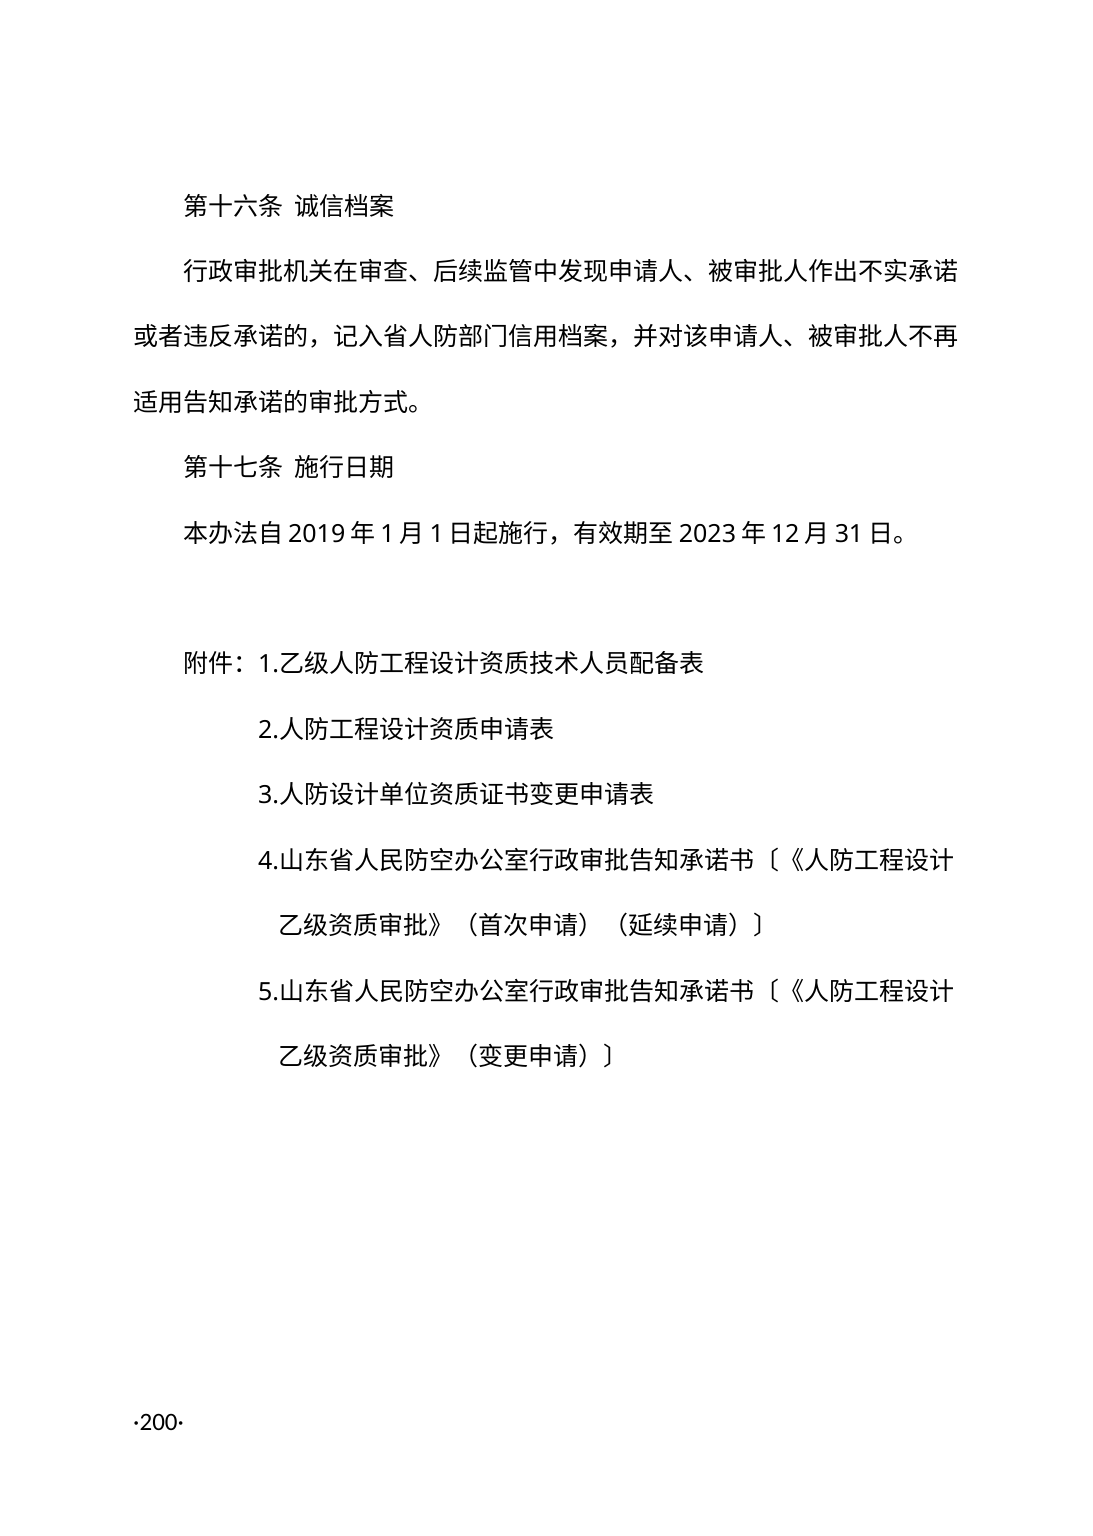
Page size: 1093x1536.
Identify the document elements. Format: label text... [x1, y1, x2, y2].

text 3.人防设计单位资质证书变更申请表 [133, 760, 959, 826]
text 行政审批机关在审查、后续监管中发现申请人、被审批人作出不实承诺或者违反承诺的，记入省人防部门信用档案，并对该申请人、被审批人不再适用告知承诺的审批方式。 [133, 237, 959, 433]
text 乙级资质审批》（首次申请）（延续申请）〕 [133, 891, 959, 956]
text 2.人防工程设计资质申请表 [133, 695, 959, 760]
text 4.山东省人民防空办公室行政审批告知承诺书〔《人防工程设计 [133, 826, 959, 891]
text 第十七条 施行日期 [133, 433, 959, 498]
text 第十六条 诚信档案 [133, 171, 959, 237]
text 乙级资质审批》（变更申请）〕 [133, 1022, 959, 1087]
text 附件：1.乙级人防工程设计资质技术人员配备表 [133, 629, 959, 695]
text 本办法自2019年1月1日起施行，有效期至2023年12月31日。 [133, 498, 959, 564]
text 5.山东省人民防空办公室行政审批告知承诺书〔《人防工程设计 [133, 956, 959, 1022]
